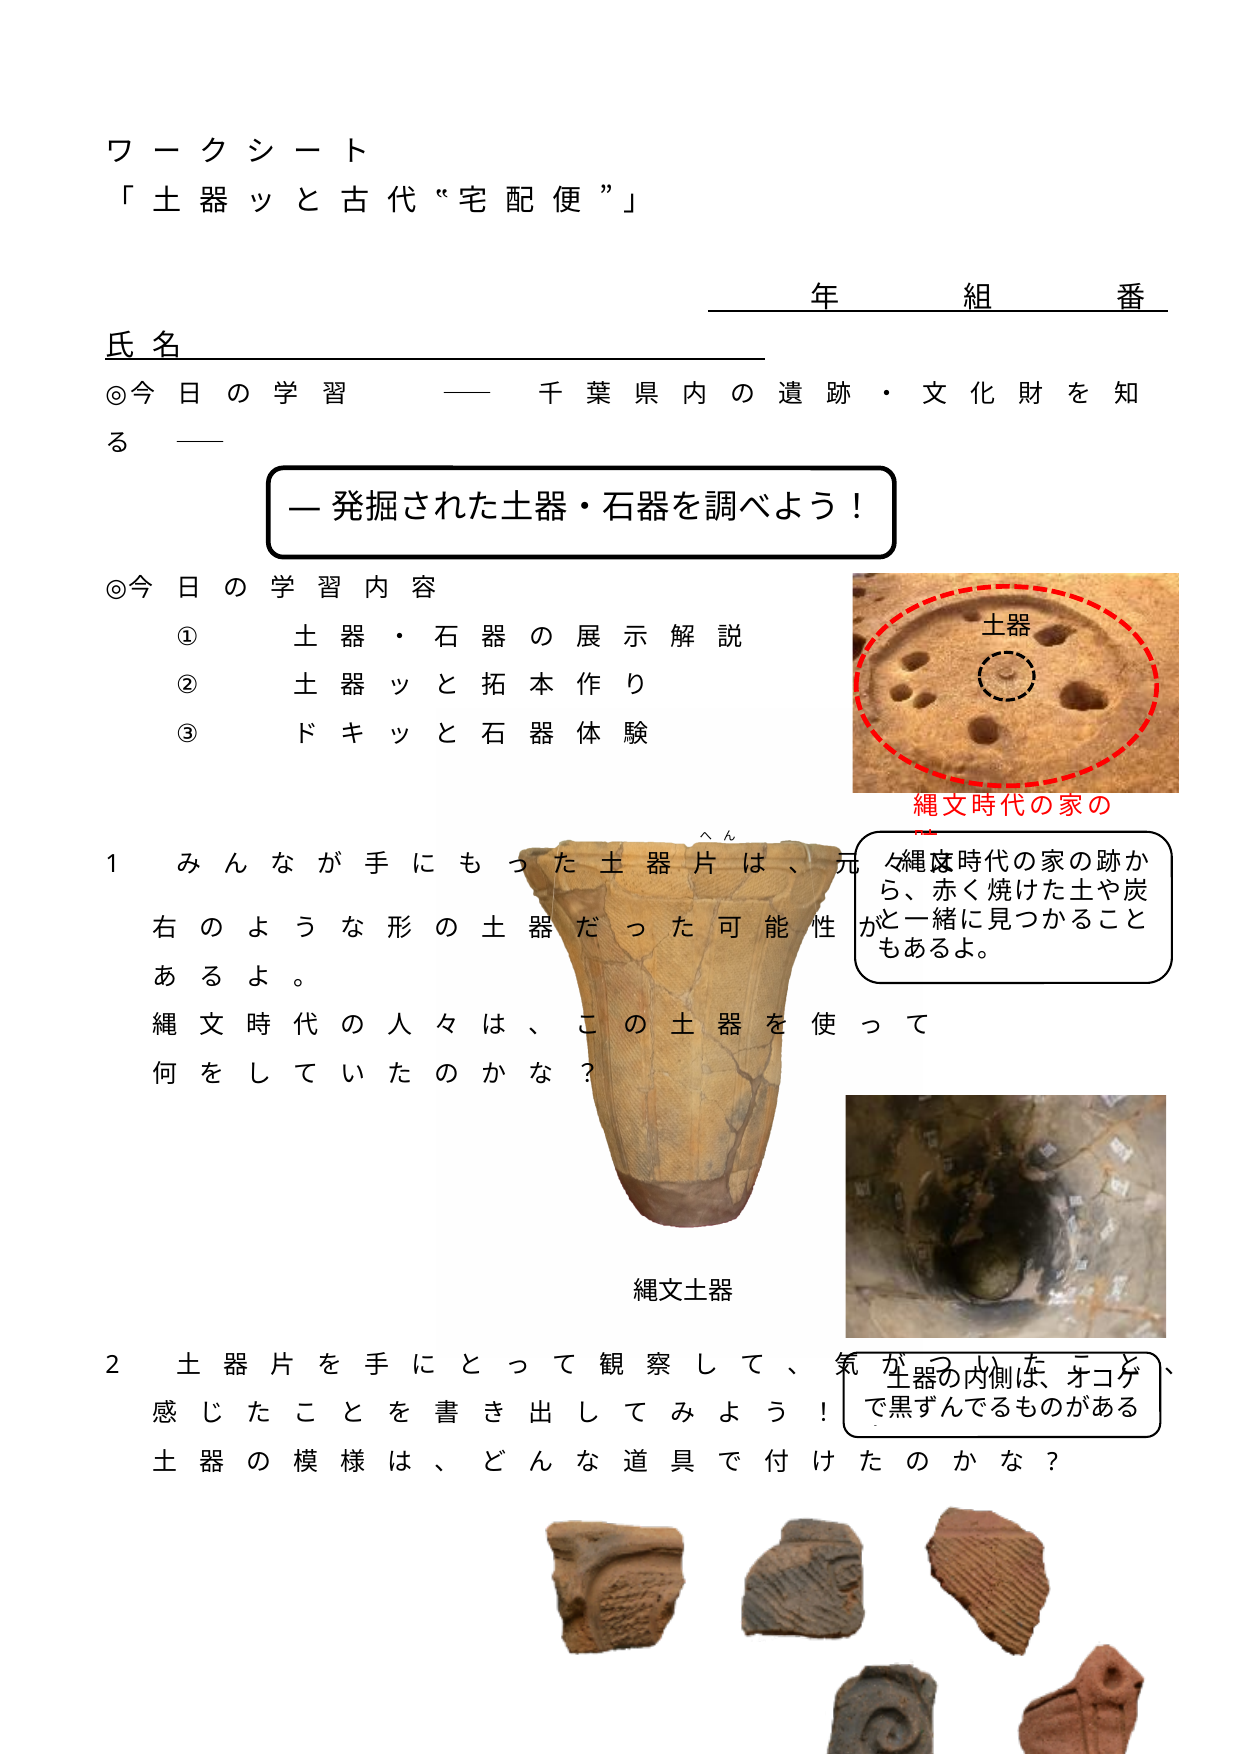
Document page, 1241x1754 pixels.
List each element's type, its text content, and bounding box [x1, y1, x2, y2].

text 「土器ッと古代‟宅配便”」 [105, 173, 1164, 222]
text 2 土器片を手にとって観察して、気がついたこと、 [105, 1338, 1164, 1387]
text 右のような形の土器だった可能性が [857, 901, 1164, 950]
picture [538, 1519, 692, 1666]
text 何をしていたのかな？ [105, 1047, 1164, 1095]
picture [436, 1095, 1166, 1338]
text 感じたことを書き出してみよう！ [845, 1387, 1159, 1435]
text ◎今日の学習内容 [105, 561, 1164, 610]
list 土器・石器の展示解説 [154, 610, 1164, 658]
text 右のような形の土器だった可能性が [105, 901, 854, 950]
picture [712, 1494, 884, 1645]
text 縄文時代の人々は、この土器を使って [105, 998, 1164, 1047]
text ワークシート [105, 76, 1164, 173]
picture [818, 1497, 1152, 1754]
text 1 みんなが手にもった土器は、元々は [105, 804, 1164, 901]
list 土器ッと拓本作り [154, 658, 1164, 707]
list ドキッと石器体験 [154, 707, 1164, 756]
text あるよ。 [105, 950, 1164, 998]
text 年 組 番 氏名 [105, 270, 1164, 367]
text 感じたことを書き出してみよう！ [105, 1387, 847, 1435]
text 土器の模様は、どんな道具で付けたのかな? [105, 1435, 1164, 1484]
picture [436, 573, 1179, 804]
text ◎今日の学習 ―― 千葉県内の遺跡・文化財を知る ―― [105, 367, 1164, 464]
